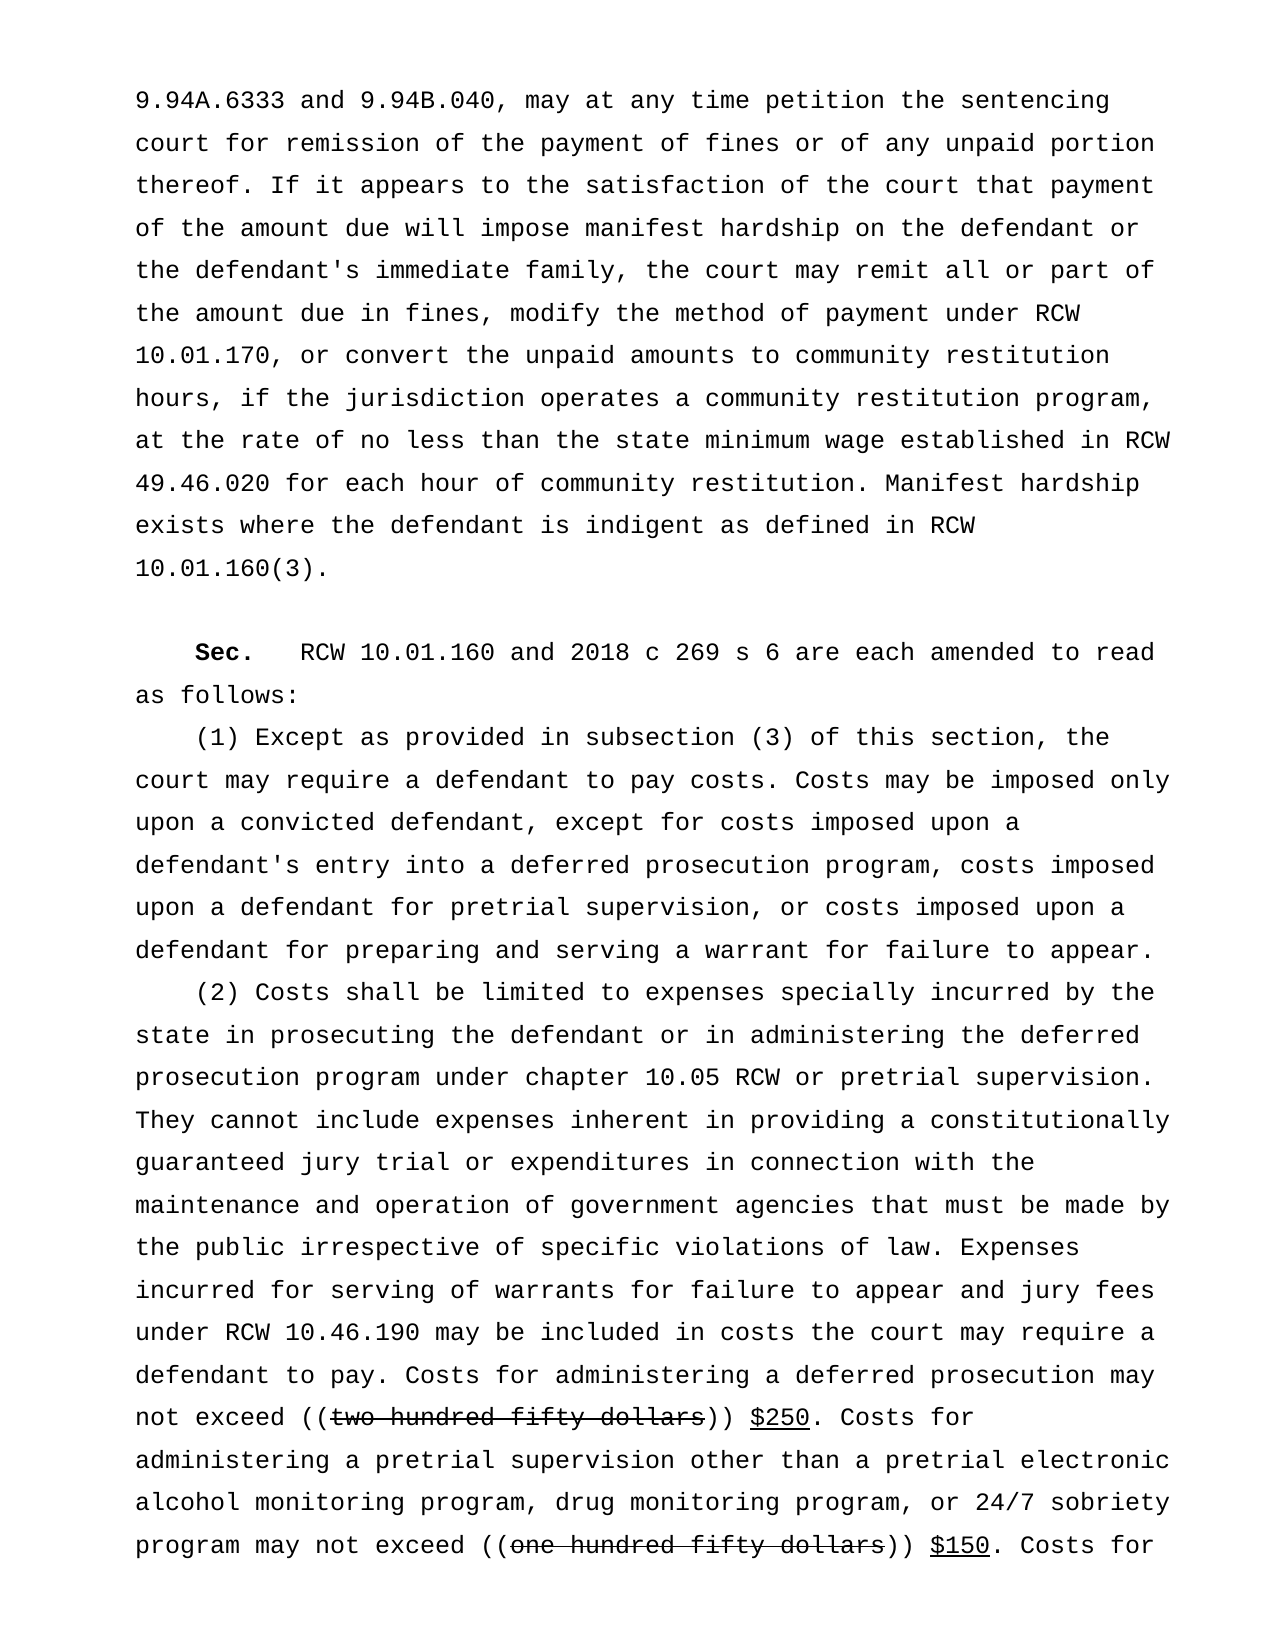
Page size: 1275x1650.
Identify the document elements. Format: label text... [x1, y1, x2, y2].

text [135, 967, 1170, 1562]
text (1) Except as provided in subsection (3) of this section, the court may require a defendant to pay costs. Costs may be imposed only upon a convicted defendant, except for costs imposed upon a defendant's entry into a deferred prosecution program, costs imposed upon a defendant for pretrial supervision, or costs imposed upon a defendant for preparing and serving a warrant for failure to appear. [135, 712, 1170, 967]
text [135, 75, 1170, 585]
text Sec. RCW 10.01.160 and 2018 c 269 s 6 are each amended to read as follows: [135, 627, 1170, 712]
